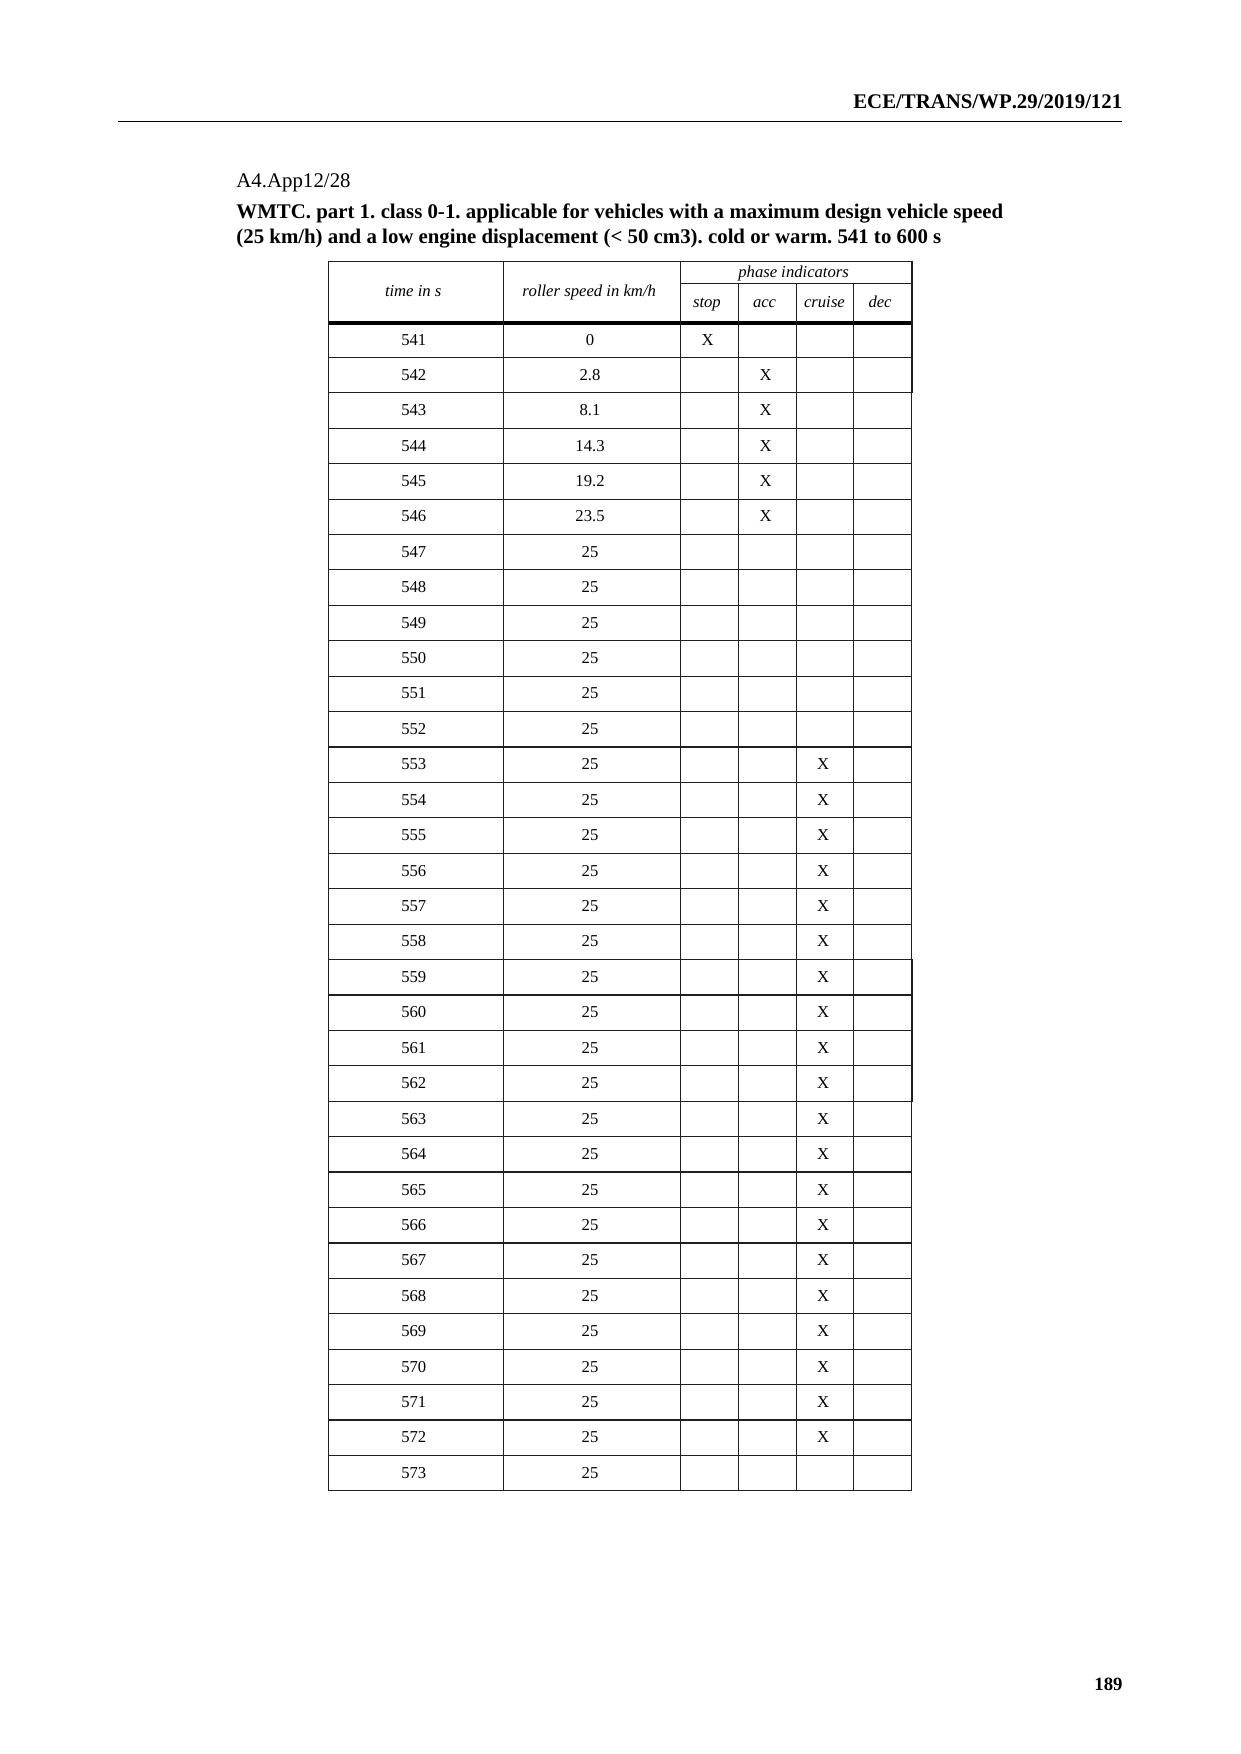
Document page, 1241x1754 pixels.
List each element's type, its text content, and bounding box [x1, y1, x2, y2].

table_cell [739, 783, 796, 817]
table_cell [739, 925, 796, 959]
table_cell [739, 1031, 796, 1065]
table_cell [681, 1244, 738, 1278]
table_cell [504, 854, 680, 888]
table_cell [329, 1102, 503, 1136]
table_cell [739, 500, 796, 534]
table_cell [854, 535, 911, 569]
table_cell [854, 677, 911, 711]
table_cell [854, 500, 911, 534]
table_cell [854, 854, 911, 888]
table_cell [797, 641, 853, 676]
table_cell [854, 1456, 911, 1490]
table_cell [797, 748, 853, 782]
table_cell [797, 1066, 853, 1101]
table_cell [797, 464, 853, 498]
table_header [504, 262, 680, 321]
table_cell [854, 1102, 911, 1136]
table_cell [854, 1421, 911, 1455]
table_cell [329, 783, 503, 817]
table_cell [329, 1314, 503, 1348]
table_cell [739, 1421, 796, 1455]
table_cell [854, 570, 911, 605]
text A4.App12/28 [236, 167, 1122, 192]
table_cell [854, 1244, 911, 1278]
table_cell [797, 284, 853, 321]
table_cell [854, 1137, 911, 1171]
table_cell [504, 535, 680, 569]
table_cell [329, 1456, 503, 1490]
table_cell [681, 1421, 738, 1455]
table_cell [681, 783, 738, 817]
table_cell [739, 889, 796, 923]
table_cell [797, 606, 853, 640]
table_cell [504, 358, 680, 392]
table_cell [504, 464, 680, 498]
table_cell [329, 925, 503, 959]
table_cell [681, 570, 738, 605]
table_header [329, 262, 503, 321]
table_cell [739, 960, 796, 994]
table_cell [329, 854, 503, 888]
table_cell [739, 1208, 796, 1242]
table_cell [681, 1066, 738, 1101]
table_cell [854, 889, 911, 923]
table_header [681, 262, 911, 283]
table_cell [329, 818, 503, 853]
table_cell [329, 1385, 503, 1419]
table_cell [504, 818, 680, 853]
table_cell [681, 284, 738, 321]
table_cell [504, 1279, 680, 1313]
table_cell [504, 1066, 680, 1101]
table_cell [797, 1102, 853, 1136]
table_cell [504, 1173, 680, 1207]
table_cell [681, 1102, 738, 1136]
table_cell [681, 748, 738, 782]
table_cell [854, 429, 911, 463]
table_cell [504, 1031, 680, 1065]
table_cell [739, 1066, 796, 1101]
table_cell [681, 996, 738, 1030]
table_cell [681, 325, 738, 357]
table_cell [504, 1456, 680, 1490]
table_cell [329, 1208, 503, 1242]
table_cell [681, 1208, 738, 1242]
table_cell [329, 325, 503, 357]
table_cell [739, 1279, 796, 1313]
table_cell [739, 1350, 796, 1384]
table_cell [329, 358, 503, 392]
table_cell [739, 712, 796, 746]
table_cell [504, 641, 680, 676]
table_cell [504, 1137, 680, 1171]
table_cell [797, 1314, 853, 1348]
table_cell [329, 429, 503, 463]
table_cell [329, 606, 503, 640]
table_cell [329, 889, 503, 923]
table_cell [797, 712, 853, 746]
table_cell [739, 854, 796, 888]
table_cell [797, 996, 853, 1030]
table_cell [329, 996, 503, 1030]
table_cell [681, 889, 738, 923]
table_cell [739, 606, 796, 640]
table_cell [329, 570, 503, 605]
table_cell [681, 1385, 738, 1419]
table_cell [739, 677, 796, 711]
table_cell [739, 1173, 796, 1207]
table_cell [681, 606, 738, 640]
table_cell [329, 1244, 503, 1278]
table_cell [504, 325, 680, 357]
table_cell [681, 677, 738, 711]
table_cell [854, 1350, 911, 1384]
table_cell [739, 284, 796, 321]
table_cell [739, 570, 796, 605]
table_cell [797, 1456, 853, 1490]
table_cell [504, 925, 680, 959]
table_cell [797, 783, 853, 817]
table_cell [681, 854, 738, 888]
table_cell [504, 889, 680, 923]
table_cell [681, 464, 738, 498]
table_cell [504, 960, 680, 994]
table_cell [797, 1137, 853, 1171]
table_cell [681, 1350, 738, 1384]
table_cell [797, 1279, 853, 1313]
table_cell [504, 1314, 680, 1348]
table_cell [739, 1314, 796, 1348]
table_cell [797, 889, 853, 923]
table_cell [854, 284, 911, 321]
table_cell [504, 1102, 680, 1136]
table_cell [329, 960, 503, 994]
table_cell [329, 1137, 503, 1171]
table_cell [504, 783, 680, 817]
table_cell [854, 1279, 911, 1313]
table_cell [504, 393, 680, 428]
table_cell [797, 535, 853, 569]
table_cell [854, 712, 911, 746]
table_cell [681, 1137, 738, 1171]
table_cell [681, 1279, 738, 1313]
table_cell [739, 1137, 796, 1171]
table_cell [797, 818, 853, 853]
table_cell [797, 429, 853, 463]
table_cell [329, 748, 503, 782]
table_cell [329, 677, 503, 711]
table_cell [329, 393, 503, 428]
text WMTC. part 1. class 0-1. applicable for vehicles with a maximum design vehicle speed (25 km/h) and a low engine displacement (< 50 cm3). cold or warm. 541 to 600 s [236, 198, 1004, 248]
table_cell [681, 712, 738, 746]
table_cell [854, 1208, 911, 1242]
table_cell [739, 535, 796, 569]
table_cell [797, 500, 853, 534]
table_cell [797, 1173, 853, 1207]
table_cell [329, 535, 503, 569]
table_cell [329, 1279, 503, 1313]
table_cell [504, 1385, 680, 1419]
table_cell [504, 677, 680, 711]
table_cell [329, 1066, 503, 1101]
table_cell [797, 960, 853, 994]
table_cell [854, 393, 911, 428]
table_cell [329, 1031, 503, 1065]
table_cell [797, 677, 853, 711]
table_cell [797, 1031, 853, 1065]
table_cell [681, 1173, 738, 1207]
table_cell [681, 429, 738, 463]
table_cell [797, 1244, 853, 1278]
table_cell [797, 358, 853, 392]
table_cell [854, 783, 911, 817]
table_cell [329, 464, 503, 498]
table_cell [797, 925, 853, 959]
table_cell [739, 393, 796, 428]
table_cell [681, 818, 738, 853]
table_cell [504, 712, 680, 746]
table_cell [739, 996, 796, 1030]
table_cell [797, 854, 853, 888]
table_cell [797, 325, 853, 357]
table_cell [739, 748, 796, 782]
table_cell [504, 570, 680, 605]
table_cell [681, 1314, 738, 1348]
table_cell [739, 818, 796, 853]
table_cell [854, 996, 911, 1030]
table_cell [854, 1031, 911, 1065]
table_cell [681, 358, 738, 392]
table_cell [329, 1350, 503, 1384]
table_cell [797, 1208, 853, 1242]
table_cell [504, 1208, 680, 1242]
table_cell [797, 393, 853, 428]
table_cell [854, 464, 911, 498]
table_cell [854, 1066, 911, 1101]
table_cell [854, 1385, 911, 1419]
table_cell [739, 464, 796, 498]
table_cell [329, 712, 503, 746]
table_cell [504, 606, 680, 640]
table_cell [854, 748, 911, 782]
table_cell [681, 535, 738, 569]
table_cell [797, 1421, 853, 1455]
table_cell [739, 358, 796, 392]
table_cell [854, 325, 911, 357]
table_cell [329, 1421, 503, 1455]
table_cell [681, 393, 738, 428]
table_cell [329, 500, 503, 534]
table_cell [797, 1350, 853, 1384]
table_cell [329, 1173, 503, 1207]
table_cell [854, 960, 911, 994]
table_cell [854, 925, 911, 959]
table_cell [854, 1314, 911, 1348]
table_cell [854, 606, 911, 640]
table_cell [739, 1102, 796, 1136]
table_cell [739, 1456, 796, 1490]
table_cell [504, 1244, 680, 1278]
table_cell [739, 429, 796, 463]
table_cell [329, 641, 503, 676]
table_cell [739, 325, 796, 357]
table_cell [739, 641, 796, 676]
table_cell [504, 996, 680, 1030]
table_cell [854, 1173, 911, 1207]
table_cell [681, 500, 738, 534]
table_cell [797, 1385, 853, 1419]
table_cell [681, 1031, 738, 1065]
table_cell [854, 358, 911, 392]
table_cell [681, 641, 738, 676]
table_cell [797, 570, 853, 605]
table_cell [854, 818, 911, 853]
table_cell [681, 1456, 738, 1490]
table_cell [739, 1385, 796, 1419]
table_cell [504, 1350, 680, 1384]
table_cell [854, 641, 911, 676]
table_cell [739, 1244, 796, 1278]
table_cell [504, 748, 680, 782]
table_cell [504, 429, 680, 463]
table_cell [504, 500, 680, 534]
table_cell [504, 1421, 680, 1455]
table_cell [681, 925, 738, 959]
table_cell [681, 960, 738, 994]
